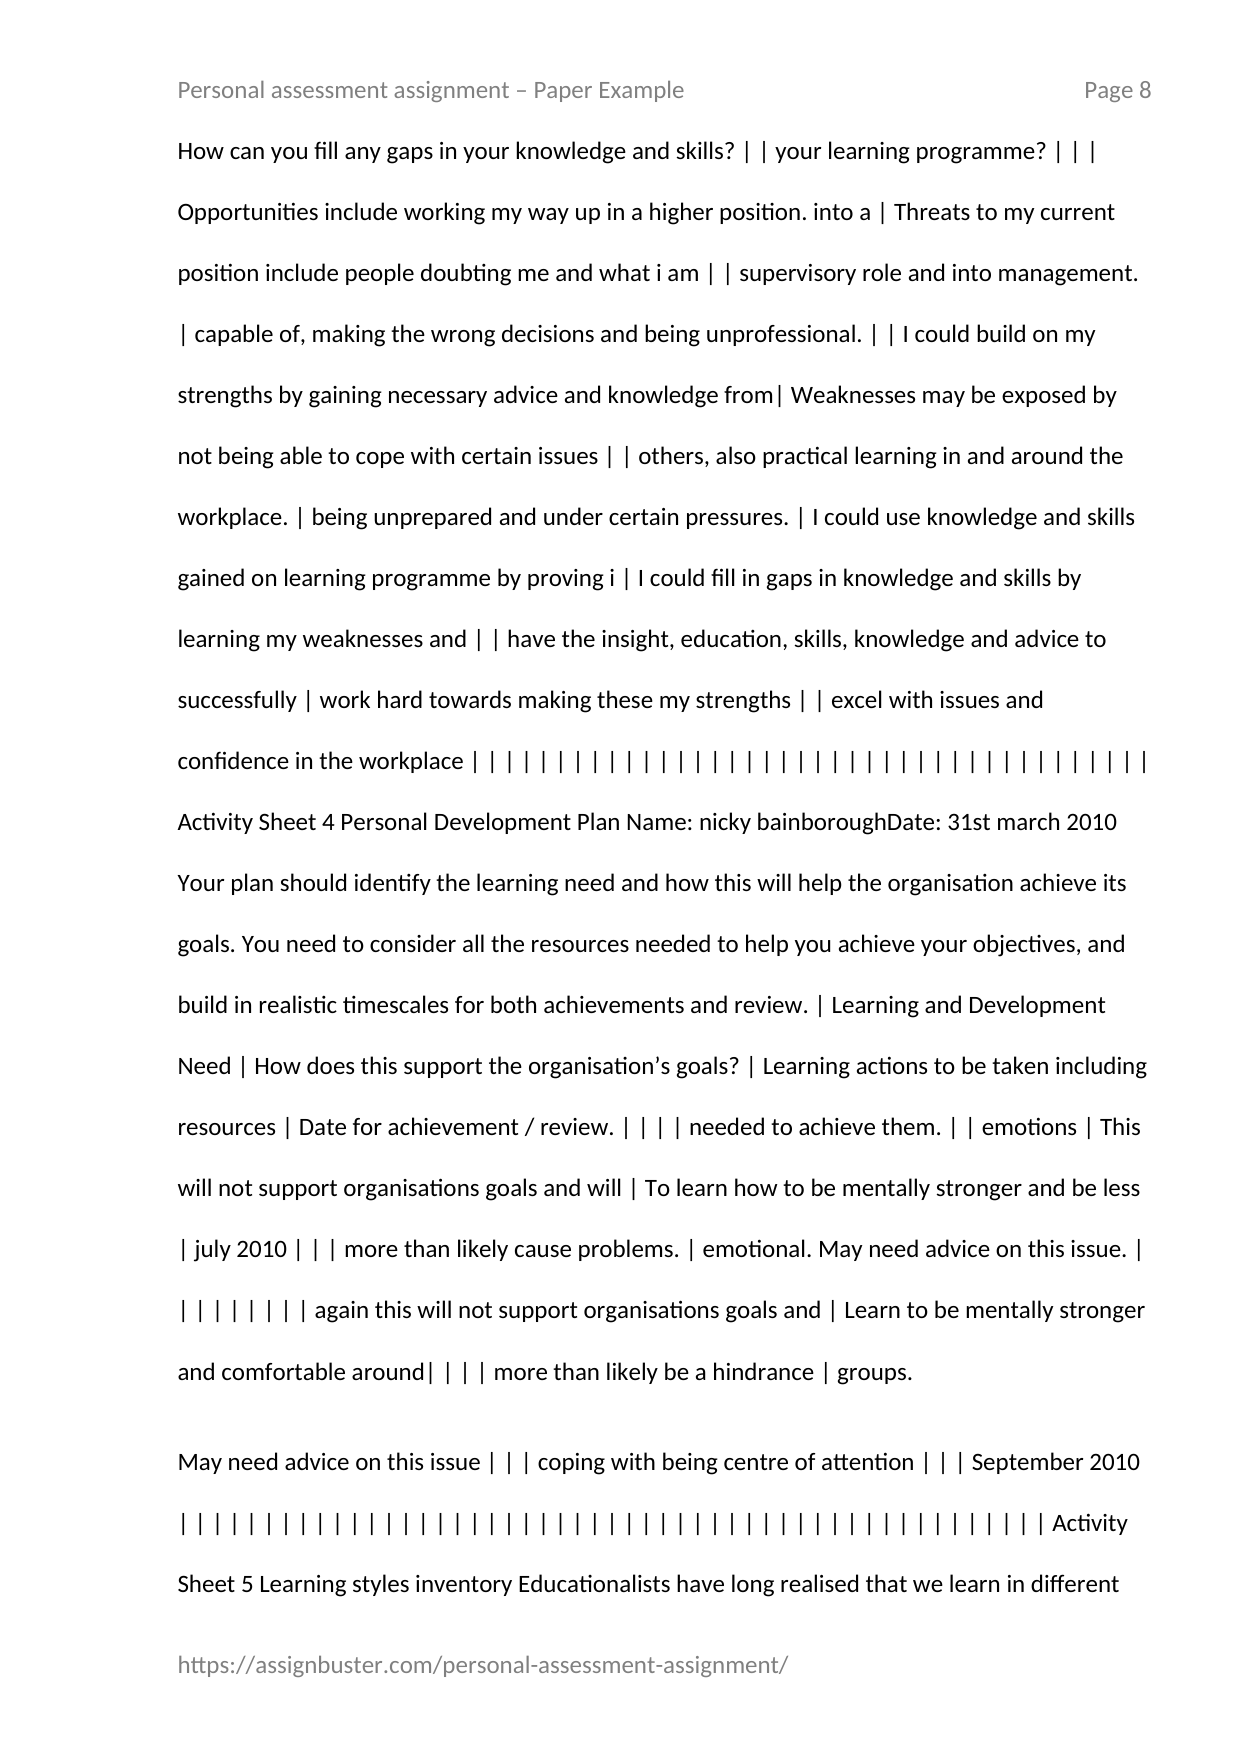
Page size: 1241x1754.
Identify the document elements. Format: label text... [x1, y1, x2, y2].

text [177, 1446, 1152, 1599]
text How can you fill any gaps in your knowledge and skills? | | your learning programme? | | | Opportunities include working my way up in a higher position. into a | Threats to my current position include people doubting me and what i am | | supervisory role and into management. | capable of, making the wrong decisions and being unprofessional. | | I could build on my strengths by gaining necessary advice and knowledge from| Weaknesses may be exposed by not being able to cope with certain issues | | others, also practical learning in and around the workplace. | being unprepared and under certain pressures. | I could use knowledge and skills gained on learning programme by proving i | I could fill in gaps in knowledge and skills by learning my weaknesses and | | have the insight, education, skills, knowledge and advice to successfully | work hard towards making these my strengths | | excel with issues and confidence in the workplace | | | | | | | | | | | | | | | | | | | | | | | | | | | | | | | | | | | | | | | | Activity Sheet 4 Personal Development Plan Name: nicky bainboroughDate: 31st march 2010 Your plan should identify the learning need and how this will help the organisation achieve its goals. You need to consider all the resources needed to help you achieve your objectives, and build in realistic timescales for both achievements and review. | Learning and Development Need | How does this support the organisation’s goals? | Learning actions to be taken including resources | Date for achievement / review. | | | | needed to achieve them. | | emotions | This will not support organisations goals and will | To learn how to be mentally stronger and be less | july 2010 | | | more than likely cause problems. | emotional. May need advice on this issue. | | | | | | | | | again this will not support organisations goals and | Learn to be mentally stronger and comfortable around| | | | more than likely be a hindrance | groups. [177, 135, 1152, 1386]
